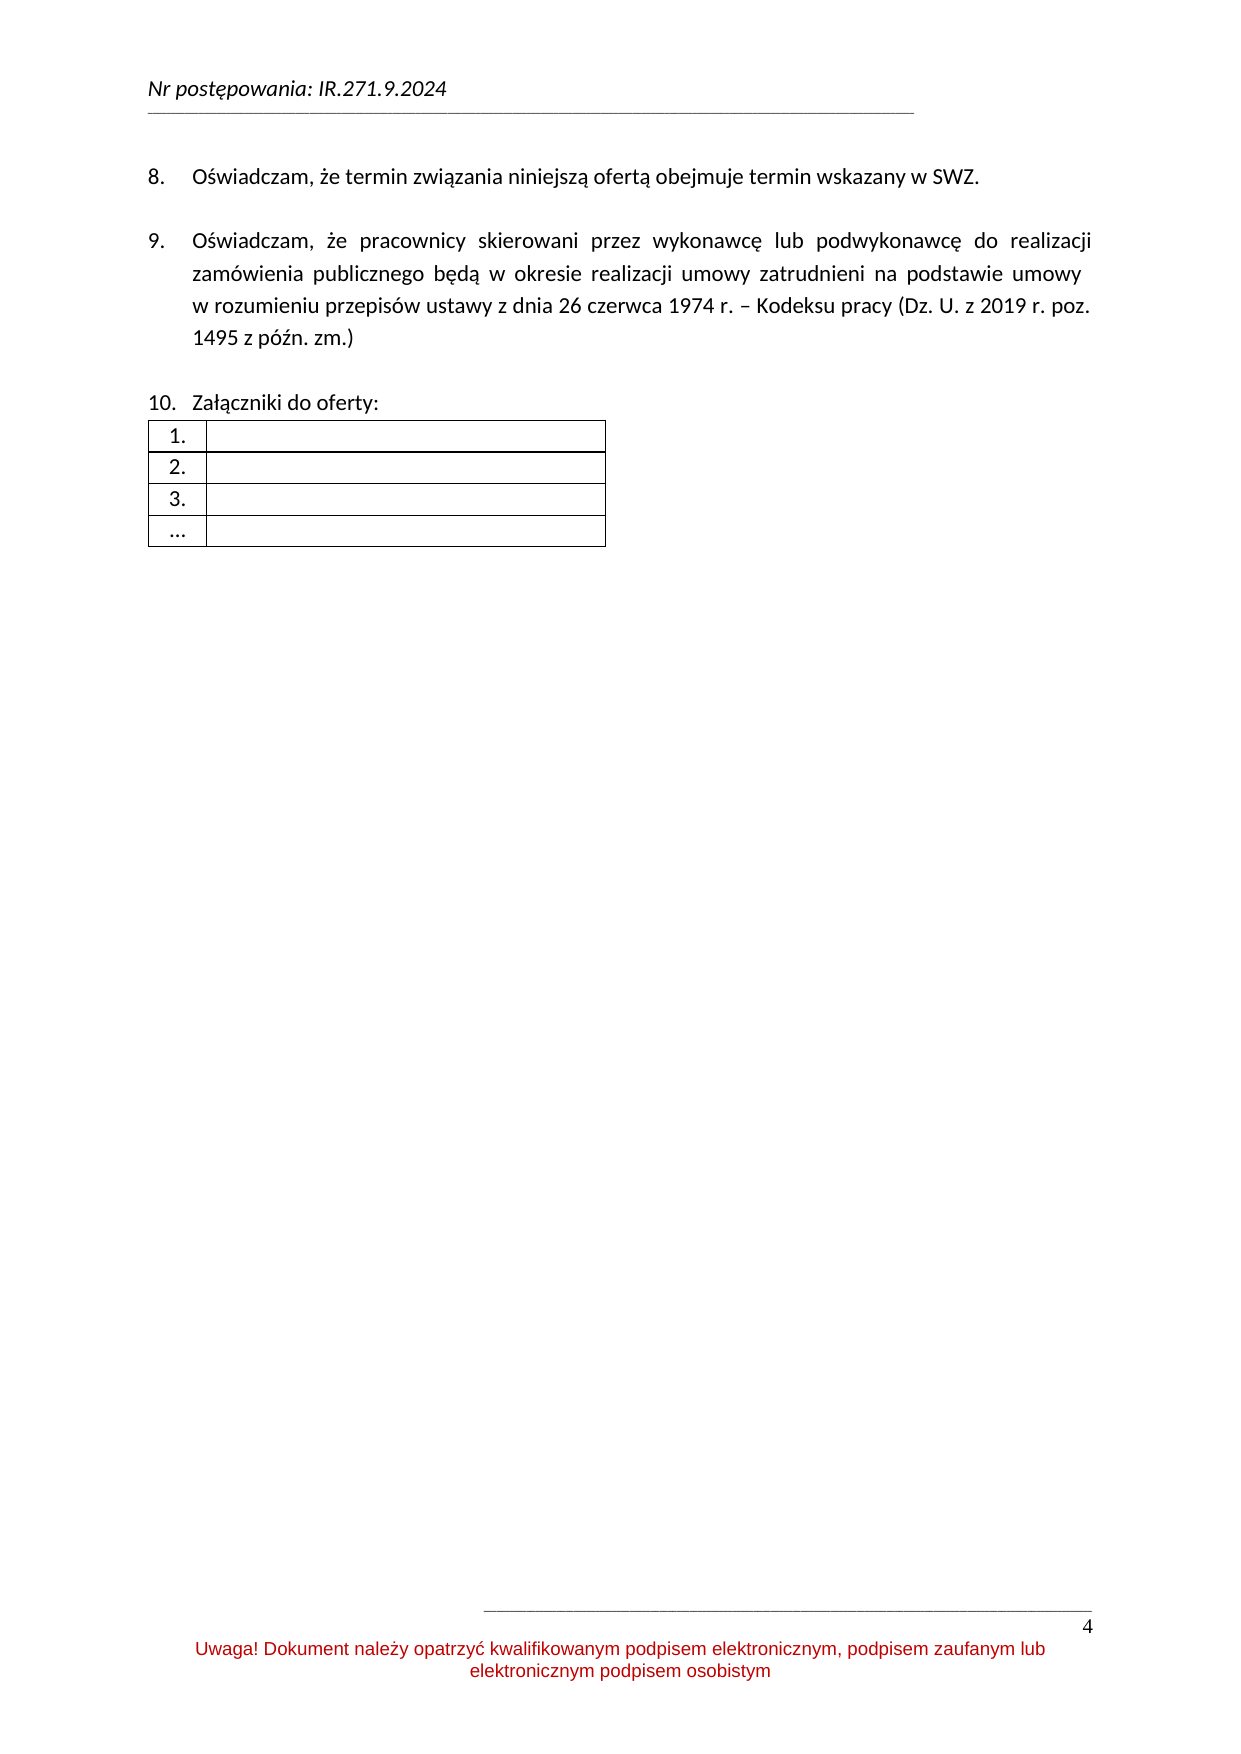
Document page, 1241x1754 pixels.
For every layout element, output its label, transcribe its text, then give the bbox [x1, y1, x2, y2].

list Oświadczam, że pracownicy skierowani przez wykonawcę lub podwykonawcę do realizacji zamówienia publicznego będą w okresie realizacji umowy zatrudnieni na podstawie umowy w rozumieniu przepisów ustawy z dnia 26 czerwca 1974 r. – Kodeksu pracy (Dz. U. z 2019 r. poz. 1495 z późn. zm.) [148, 227, 1093, 351]
table_cell [207, 453, 605, 483]
table_cell [207, 484, 605, 514]
table_cell 2. [149, 453, 206, 483]
list Załączniki do oferty: [148, 388, 1093, 416]
table_header 1. [149, 421, 206, 451]
table_cell [207, 516, 605, 546]
list Oświadczam, że termin związania niniejszą ofertą obejmuje termin wskazany w SWZ. [148, 162, 1093, 190]
table_cell … [149, 516, 206, 546]
table_header [207, 421, 605, 451]
table_cell 3. [149, 484, 206, 514]
